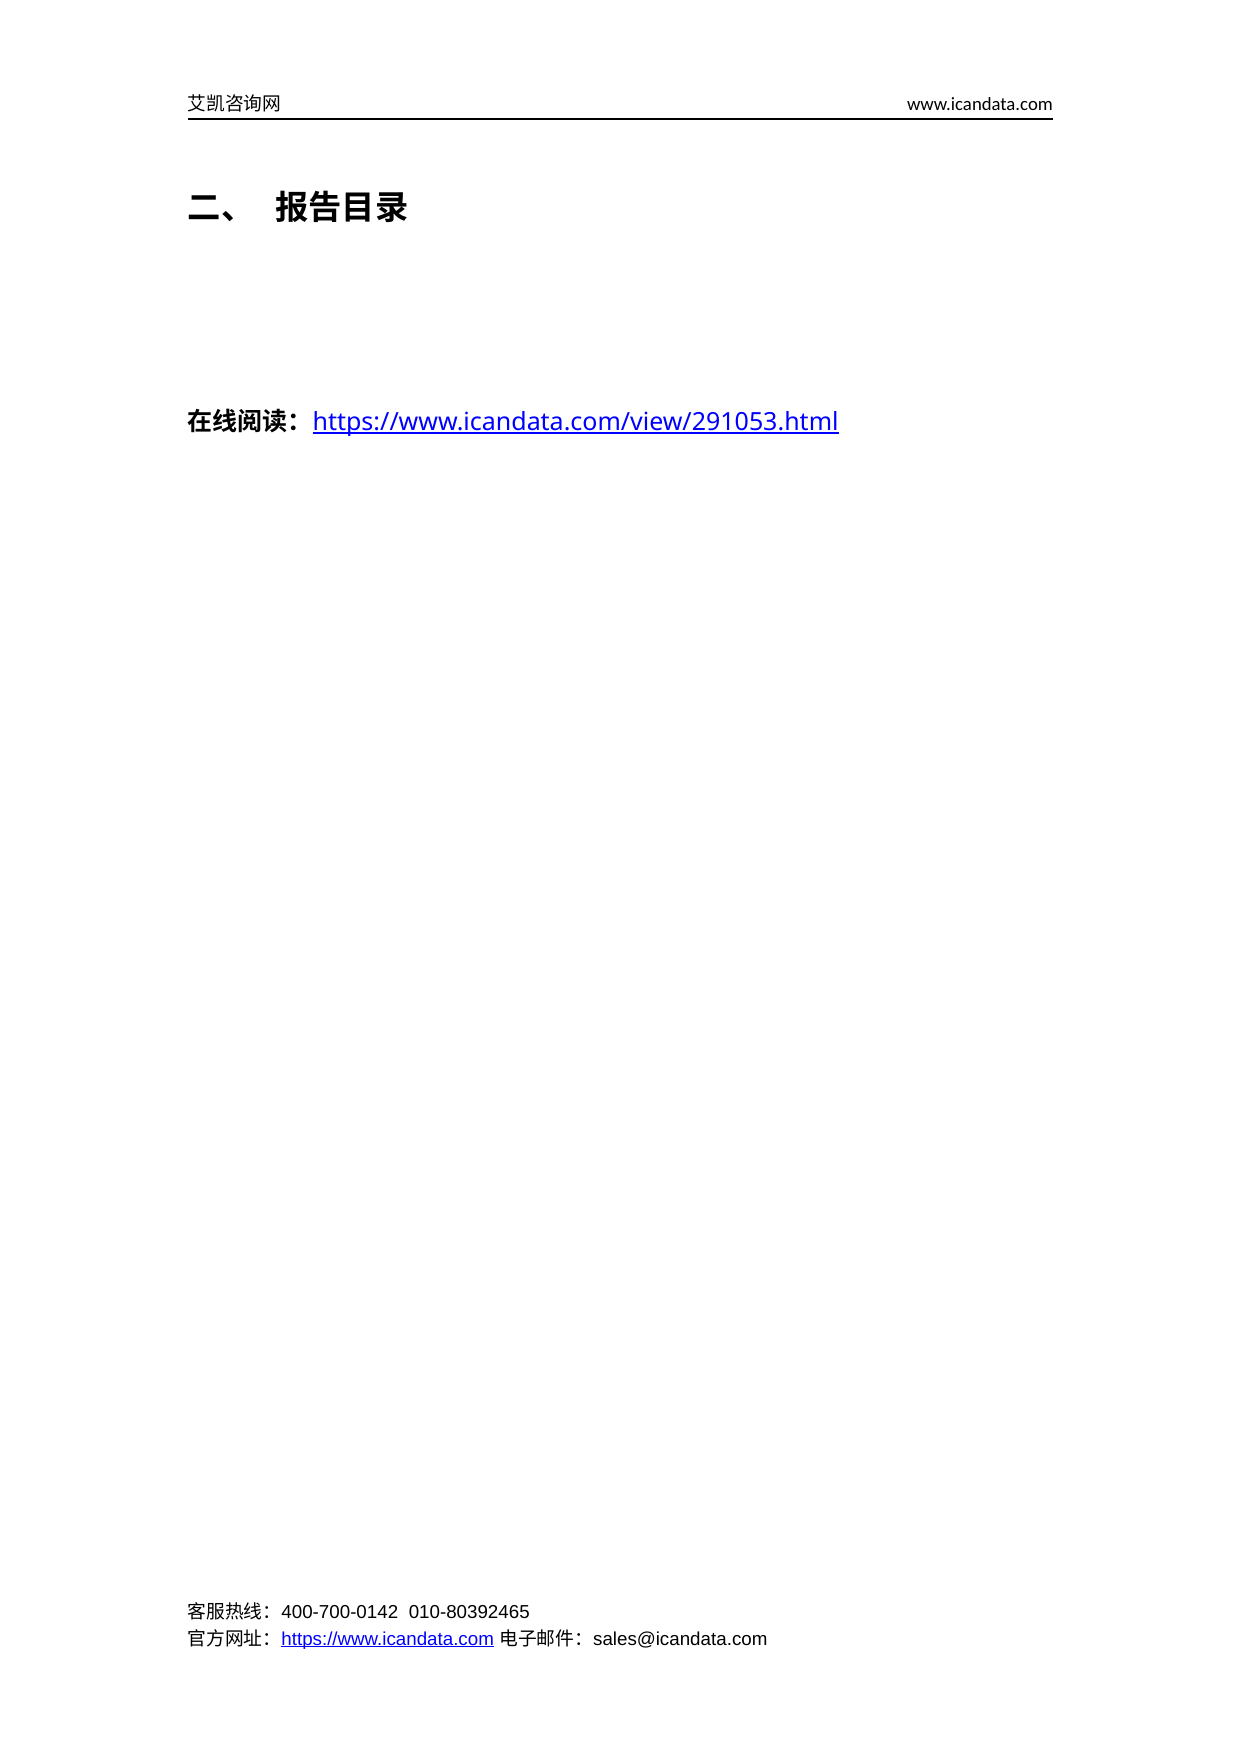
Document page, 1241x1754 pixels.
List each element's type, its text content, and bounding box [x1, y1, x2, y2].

subtitle 报告目录 [187, 172, 1053, 237]
text 在线阅读：https://www.icandata.com/view/291053.html [187, 387, 1053, 452]
